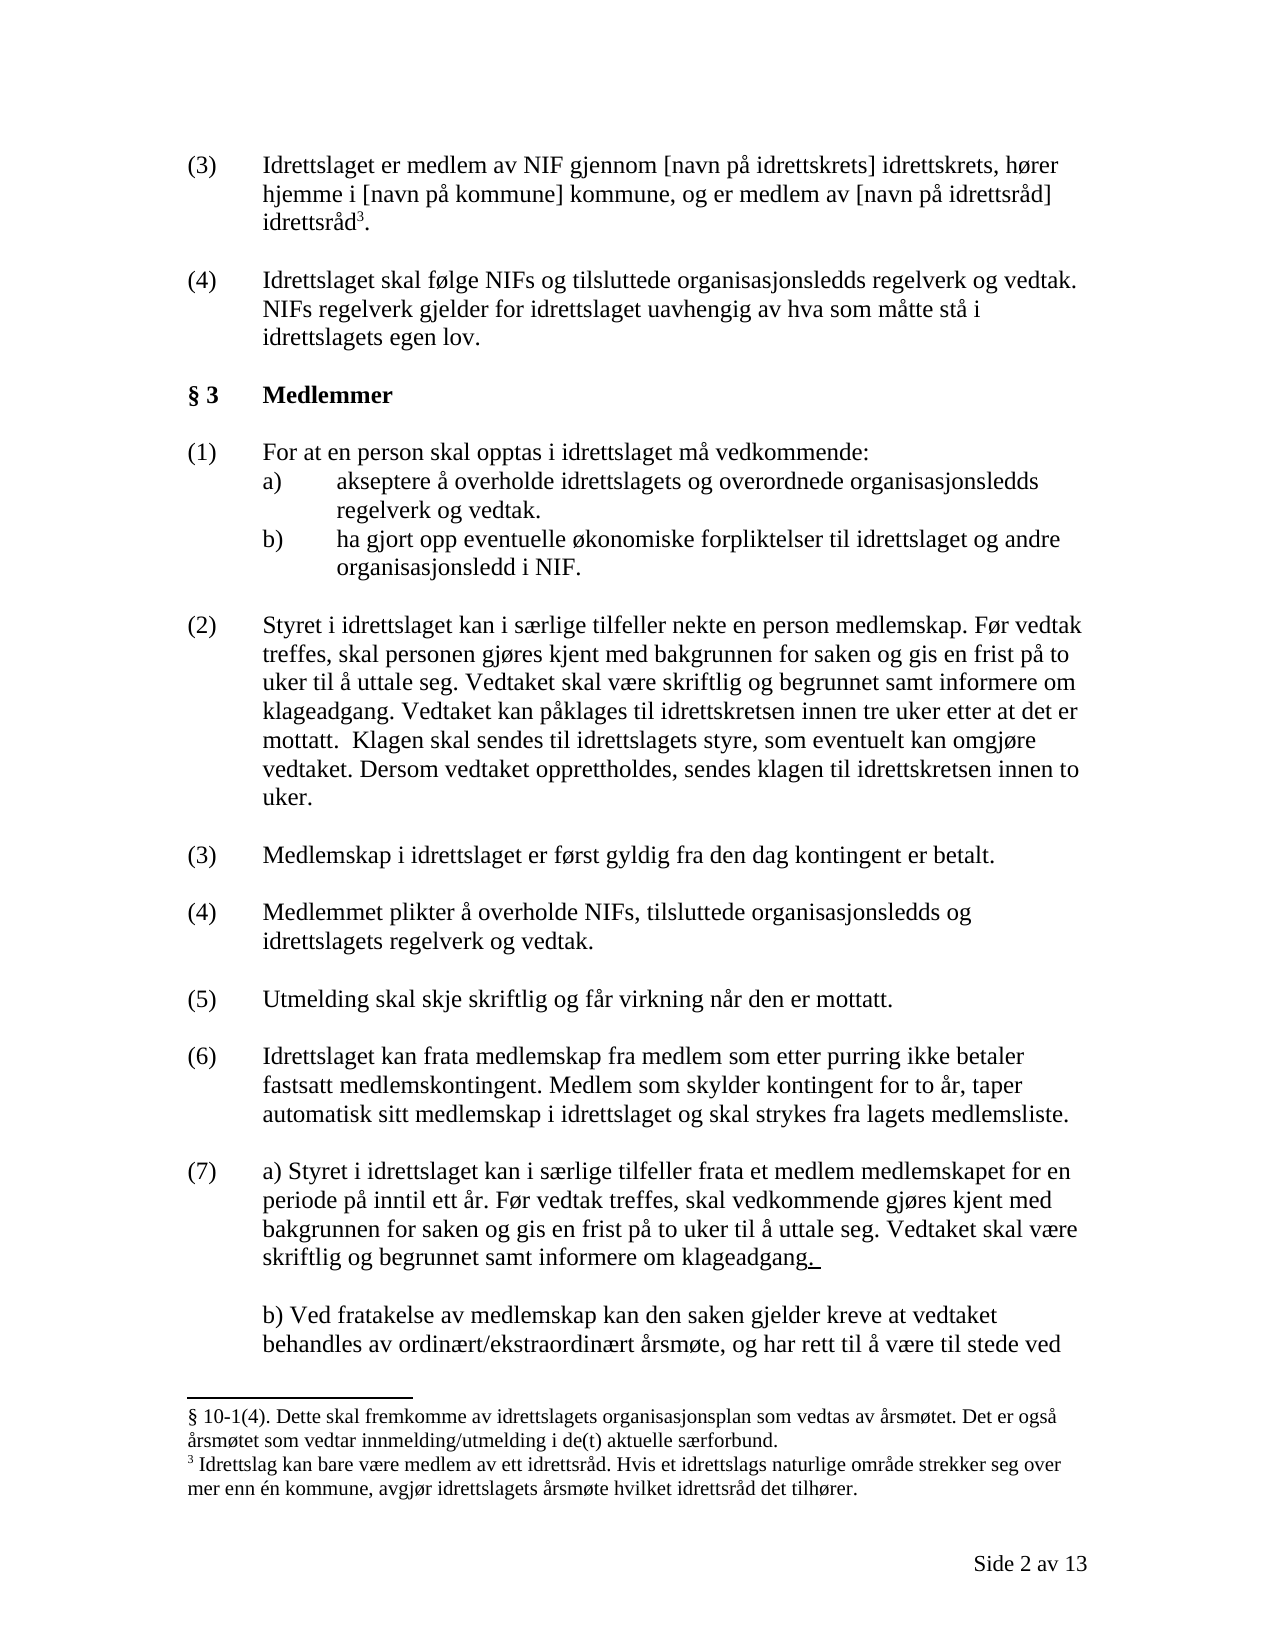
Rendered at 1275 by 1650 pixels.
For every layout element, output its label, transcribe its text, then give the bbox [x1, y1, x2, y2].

text (1) For at en person skal opptas i idrettslaget må vedkommende: [187, 437, 1088, 466]
text regelverk og vedtak. [262, 495, 1088, 524]
text (5) Utmelding skal skje skriftlig og får virkning når den er mottatt. [187, 984, 1088, 1012]
text (2) Styret i idrettslaget kan i særlige tilfeller nekte en person medlemskap. Før vedtak treffes, skal personen gjøres kjent med bakgrunnen for saken og gis en frist på to uker til å uttale seg. Vedtaket skal være skriftlig og begrunnet samt informere om klageadgang. Vedtaket kan påklages til idrettskretsen innen tre uker etter at det er mottatt. Klagen skal sendes til idrettslagets styre, som eventuelt kan omgjøre vedtaket. Dersom vedtaket opprettholdes, sendes klagen til idrettskretsen innen to uker. [187, 610, 1088, 811]
text § 3 Medlemmer [187, 380, 1088, 409]
text (4) Idrettslaget skal følge NIFs og tilsluttede organisasjonsledds regelverk og vedtak. NIFs regelverk gjelder for idrettslaget uavhengig av hva som måtte stå i idrettslagets egen lov. [187, 265, 1088, 351]
text (3) Medlemskap i idrettslaget er først gyldig fra den dag kontingent er betalt. [187, 840, 1088, 869]
text b) ha gjort opp eventuelle økonomiske forpliktelser til idrettslaget og andre organisasjonsledd i NIF. [262, 524, 1088, 581]
text a) akseptere å overholde idrettslagets og overordnede organisasjonsledds [262, 466, 1088, 495]
text (3) Idrettslaget er medlem av NIF gjennom [navn på idrettskrets] idrettskrets, hører hjemme i [navn på kommune] kommune, og er medlem av [navn på idrettsråd] idrettsråd. [187, 150, 1088, 236]
text (6) Idrettslaget kan frata medlemskap fra medlem som etter purring ikke betaler fastsatt medlemskontingent. Medlem som skylder kontingent for to år, taper automatisk sitt medlemskap i idrettslaget og skal strykes fra lagets medlemsliste. [187, 1041, 1088, 1127]
text (4) Medlemmet plikter å overholde NIFs, tilsluttede organisasjonsledds og idrettslagets regelverk og vedtak. [187, 897, 1088, 955]
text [262, 1300, 1088, 1357]
text (7) a) Styret i idrettslaget kan i særlige tilfeller frata et medlem medlemskapet for en periode på inntil ett år. Før vedtak treffes, skal vedkommende gjøres kjent med bakgrunnen for saken og gis en frist på to uker til å uttale seg. Vedtaket skal være skriftlig og begrunnet samt informere om klageadgang. [187, 1156, 1088, 1271]
